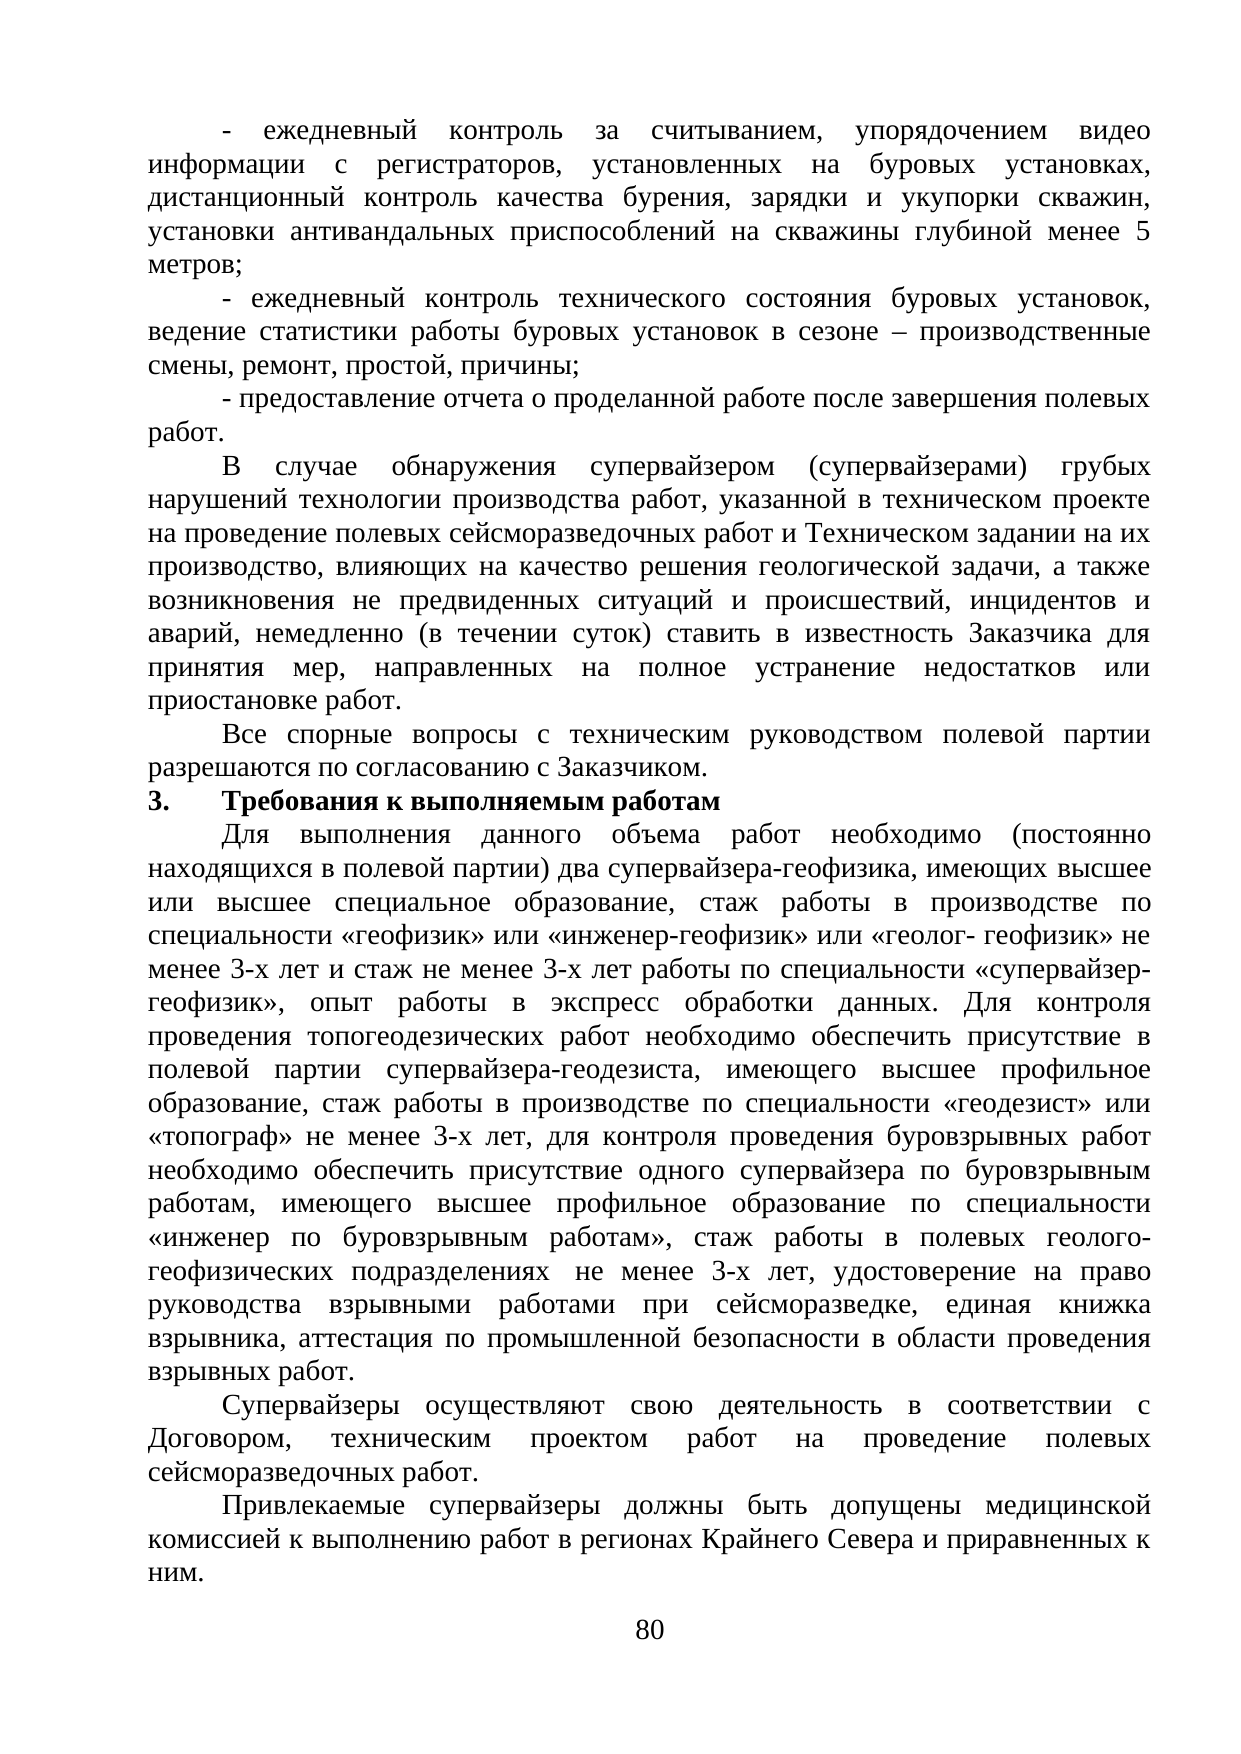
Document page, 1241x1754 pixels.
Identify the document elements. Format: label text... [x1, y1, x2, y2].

text - ежедневный контроль технического состояния буровых установок, ведение статистики работы буровых установок в сезоне – производственные смены, ремонт, простой, причины; [148, 280, 1152, 381]
text - предоставление отчета о проделанной работе после завершения полевых работ. [148, 381, 1152, 448]
list Требования к выполняемым работам [148, 783, 1166, 817]
text Для выполнения данного объема работ необходимо (постоянно находящихся в полевой партии) два супервайзера-геофизика, имеющих высшее или высшее специальное образование, стаж работы в производстве по специальности «геофизик» или «инженер-геофизик» или «геолог- геофизик» не менее 3-х лет и стаж не менее 3-х лет работы по специальности «супервайзер-геофизик», опыт работы в экспресс обработки данных. Для контроля проведения топогеодезических работ необходимо обеспечить присутствие в полевой партии супервайзера-геодезиста, имеющего высшее профильное образование, стаж работы в производстве по специальности «геодезист» или «топограф» не менее 3-х лет, для контроля проведения буровзрывных работ необходимо обеспечить присутствие одного супервайзера по буровзрывным работам, имеющего высшее профильное образование по специальности «инженер по буровзрывным работам», стаж работы в полевых геолого-геофизических подразделениях не менее 3-х лет, удостоверение на право руководства взрывными работами при сейсморазведке, единая книжка взрывника, аттестация по промышленной безопасности в области проведения взрывных работ. [148, 817, 1152, 1387]
text Все спорные вопросы с техническим руководством полевой партии разрешаются по согласованию с Заказчиком. [148, 716, 1152, 783]
text В случае обнаружения супервайзером (супервайзерами) грубых нарушений технологии производства работ, указанной в техническом проекте на проведение полевых сейсморазведочных работ и Техническом задании на их производство, влияющих на качество решения геологической задачи, а также возникновения не предвиденных ситуаций и происшествий, инцидентов и аварий, немедленно (в течении суток) ставить в известность Заказчика для принятия мер, направленных на полное устранение недостатков или приостановке работ. [148, 448, 1152, 716]
text Привлекаемые супервайзеры должны быть допущены медицинской комиссией к выполнению работ в регионах Крайнего Севера и приравненных к ним. [148, 1487, 1152, 1588]
text Супервайзеры осуществляют свою деятельность в соответствии с Договором, техническим проектом работ на проведение полевых сейсморазведочных работ. [148, 1387, 1152, 1487]
text - ежедневный контроль за считыванием, упорядочением видео информации с регистраторов, установленных на буровых установках, дистанционный контроль качества бурения, зарядки и укупорки скважин, установки антивандальных приспособлений на скважины глубиной менее 5 метров; [148, 112, 1152, 280]
